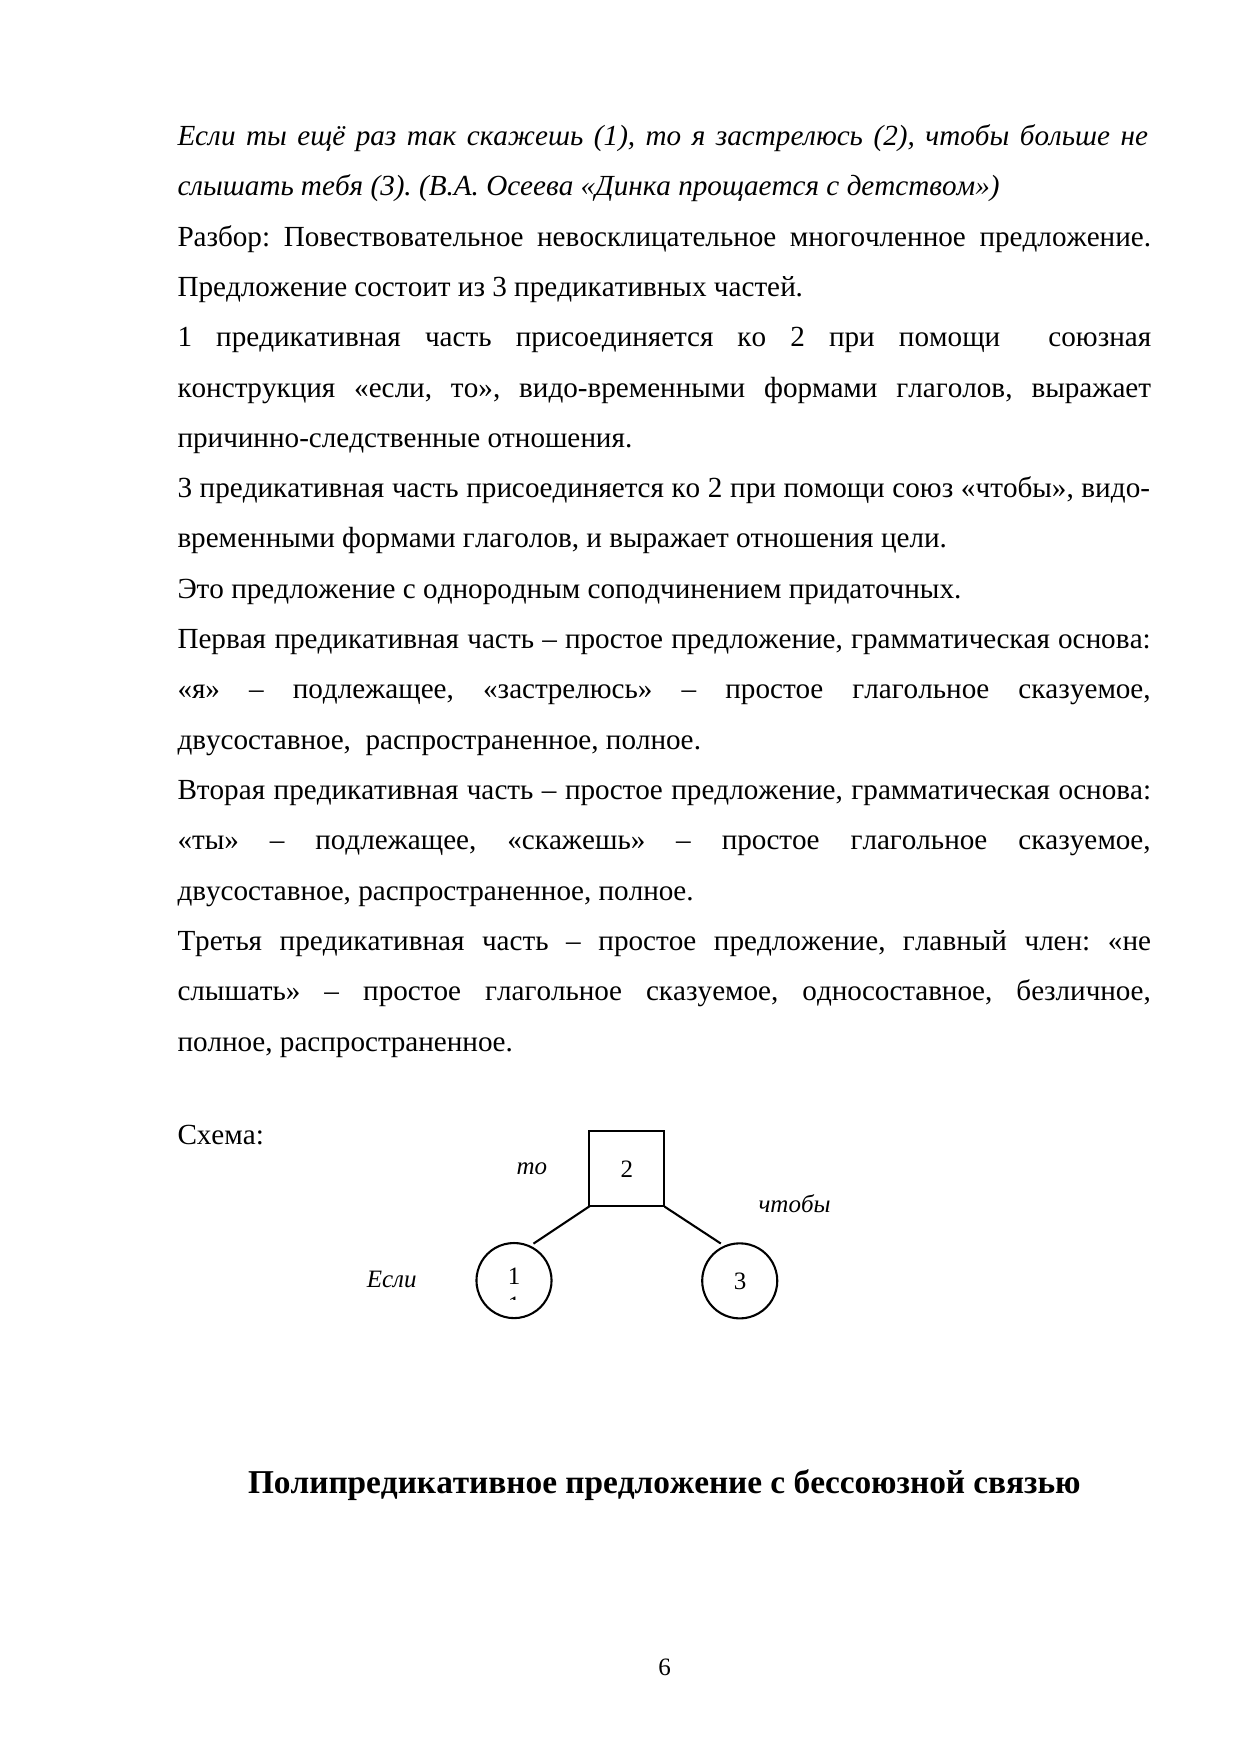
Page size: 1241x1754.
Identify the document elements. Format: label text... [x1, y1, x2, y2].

text Третья предикативная часть – простое предложение, главный член: «не слышать» – простое глагольное сказуемое, односоставное, безличное, полное, распространенное. [177, 923, 1152, 1057]
text Первая предикативная часть – простое предложение, грамматическая основа: «я» – подлежащее, «застрелюсь» – простое глагольное сказуемое, двусоставное, распространенное, полное. [177, 621, 1152, 755]
text Это предложение с однородным соподчинением придаточных. [177, 571, 1152, 604]
text Полипредикативное предложение с бессоюзной связью [177, 1462, 1152, 1501]
text 1 предикативная часть присоединяется ко 2 при помощи союзная конструкция «если, то», видо-временными формами глаголов, выражает причинно-следственные отношения. [177, 319, 1152, 453]
text Вторая предикативная часть – простое предложение, грамматическая основа: «ты» – подлежащее, «скажешь» – простое глагольное сказуемое, двусоставное, распространенное, полное. [177, 772, 1152, 906]
text Разбор: Повествовательное невосклицательное многочленное предложение. Предложение состоит из 3 предикативных частей. [177, 219, 1152, 303]
text Если ты ещё раз так скажешь (1), то я застрелюсь (2), чтобы больше не слышать тебя (3). (В.А. Осеева «Динка прощается с детством») [177, 118, 1152, 202]
text 3 предикативная часть присоединяется ко 2 при помощи союз «чтобы», видо-временными формами глаголов, и выражает отношения цели. [177, 470, 1152, 554]
text Схема: [177, 1117, 1152, 1151]
